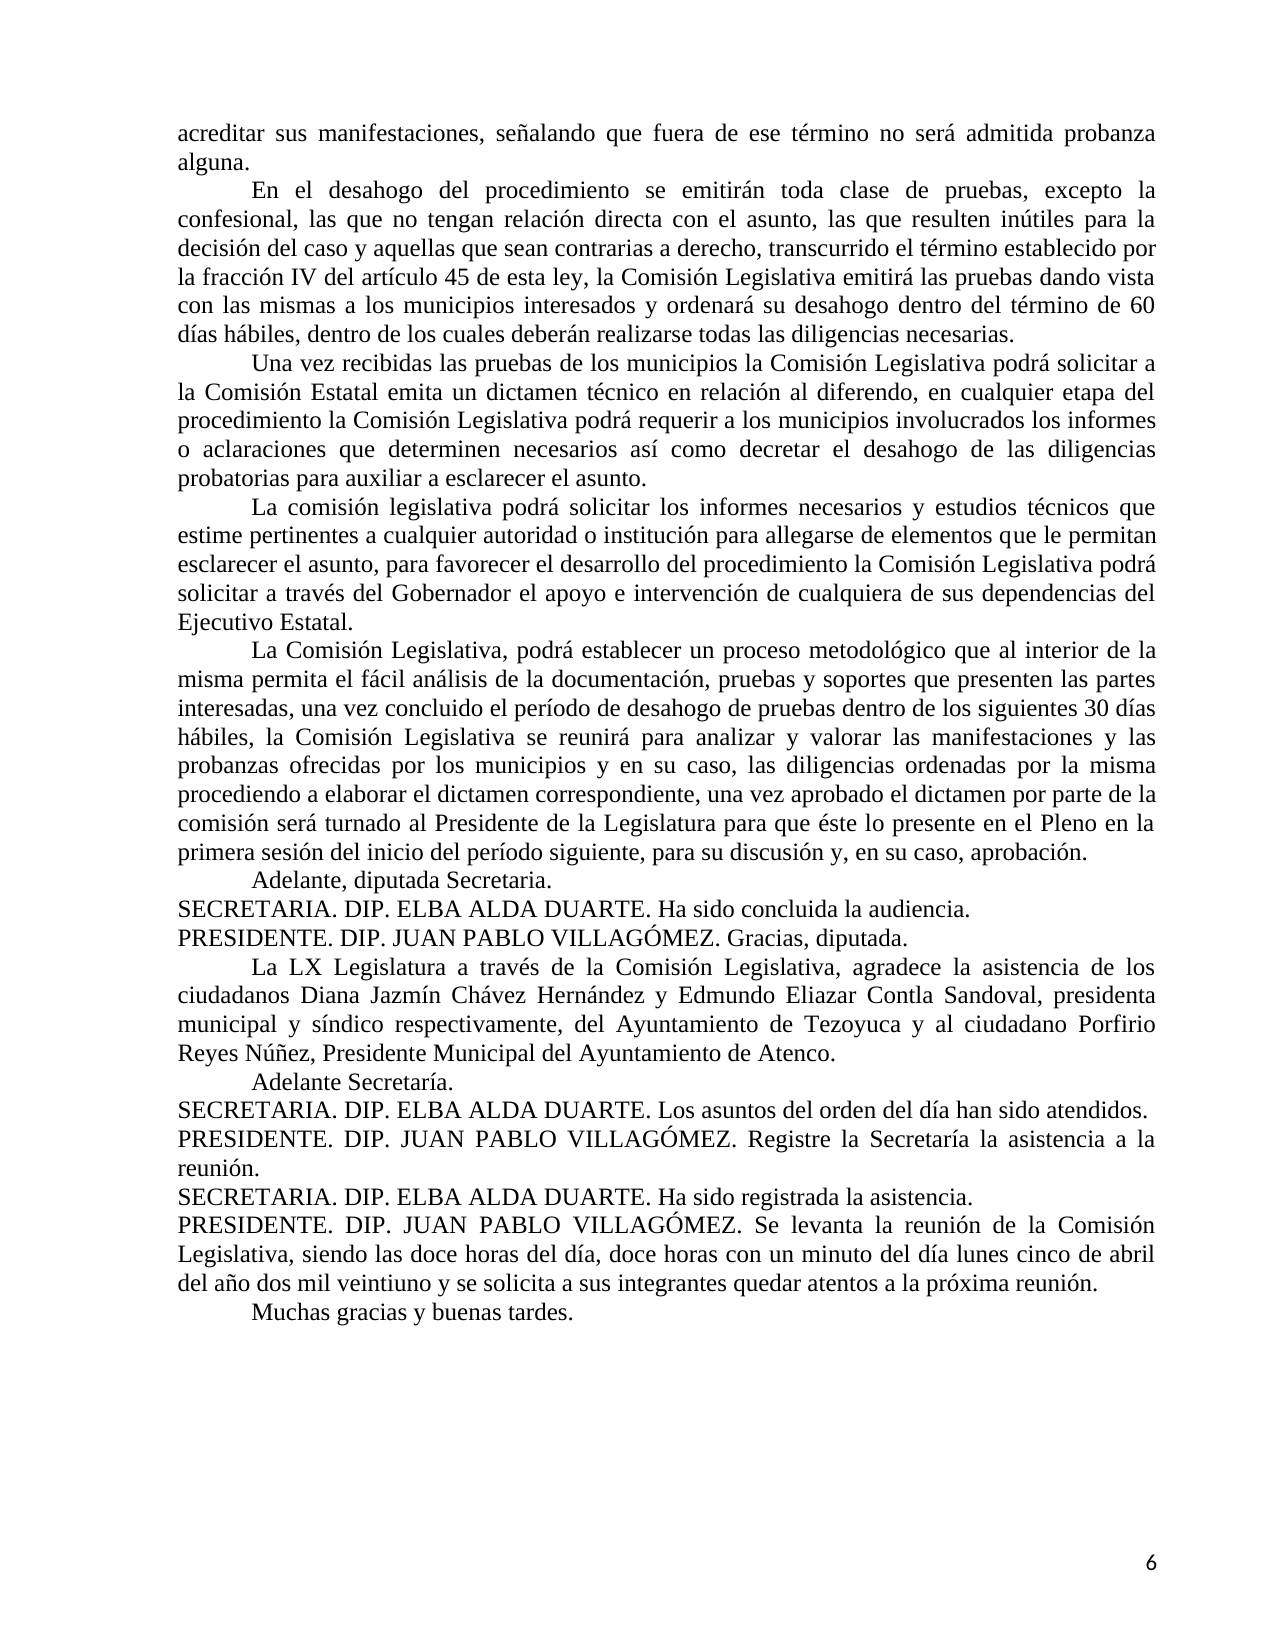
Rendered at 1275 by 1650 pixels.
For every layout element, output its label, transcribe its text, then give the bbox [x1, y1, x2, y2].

text Una vez recibidas las pruebas de los municipios la Comisión Legislativa podrá solicitar a la Comisión Estatal emita un dictamen técnico en relación al diferendo, en cualquier etapa del procedimiento la Comisión Legislativa podrá requerir a los municipios involucrados los informes o aclaraciones que determinen necesarios así como decretar el desahogo de las diligencias probatorias para auxiliar a esclarecer el asunto. [177, 348, 1157, 492]
text SECRETARIA. DIP. ELBA ALDA DUARTE. Ha sido registrada la asistencia. [177, 1182, 1157, 1211]
text La Comisión Legislativa, podrá establecer un proceso metodológico que al interior de la misma permita el fácil análisis de la documentación, pruebas y soportes que presenten las partes interesadas, una vez concluido el período de desahogo de pruebas dentro de los siguientes 30 días hábiles, la Comisión Legislativa se reunirá para analizar y valorar las manifestaciones y las probanzas ofrecidas por los municipios y en su caso, las diligencias ordenadas por la misma procediendo a elaborar el dictamen correspondiente, una vez aprobado el dictamen por parte de la comisión será turnado al Presidente de la Legislatura para que éste lo presente en el Pleno en la primera sesión del inicio del período siguiente, para su discusión y, en su caso, aprobación. [177, 636, 1157, 866]
text SECRETARIA. DIP. ELBA ALDA DUARTE. Los asuntos del orden del día han sido atendidos. [177, 1096, 1157, 1124]
text Adelante, diputada Secretaria. [177, 866, 1157, 894]
text PRESIDENTE. DIP. JUAN PABLO VILLAGÓMEZ. Gracias, diputada. [177, 923, 1157, 952]
text PRESIDENTE. DIP. JUAN PABLO VILLAGÓMEZ. Se levanta la reunión de la Comisión Legislativa, siendo las doce horas del día, doce horas con un minuto del día lunes cinco de abril del año dos mil veintiuno y se solicita a sus integrantes quedar atentos a la próxima reunión. [177, 1211, 1157, 1297]
text Adelante Secretaría. [177, 1067, 1157, 1096]
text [177, 118, 1157, 176]
text La LX Legislatura a través de la Comisión Legislativa, agradece la asistencia de los ciudadanos Diana Jazmín Chávez Hernández y Edmundo Eliazar Contla Sandoval, presidenta municipal y síndico respectivamente, del Ayuntamiento de Tezoyuca y al ciudadano Porfirio Reyes Núñez, Presidente Municipal del Ayuntamiento de Atenco. [177, 952, 1157, 1067]
text PRESIDENTE. DIP. JUAN PABLO VILLAGÓMEZ. Registre la Secretaría la asistencia a la reunión. [177, 1124, 1157, 1182]
text En el desahogo del procedimiento se emitirán toda clase de pruebas, excepto la confesional, las que no tengan relación directa con el asunto, las que resulten inútiles para la decisión del caso y aquellas que sean contrarias a derecho, transcurrido el término establecido por la fracción IV del artículo 45 de esta ley, la Comisión Legislativa emitirá las pruebas dando vista con las mismas a los municipios interesados y ordenará su desahogo dentro del término de 60 días hábiles, dentro de los cuales deberán realizarse todas las diligencias necesarias. [177, 176, 1157, 348]
text Muchas gracias y buenas tardes. [177, 1297, 1157, 1326]
text La comisión legislativa podrá solicitar los informes necesarios y estudios técnicos que estime pertinentes a cualquier autoridad o institución para allegarse de elementos que le permitan esclarecer el asunto, para favorecer el desarrollo del procedimiento la Comisión Legislativa podrá solicitar a través del Gobernador el apoyo e intervención de cualquiera de sus dependencias del Ejecutivo Estatal. [177, 492, 1157, 636]
text SECRETARIA. DIP. ELBA ALDA DUARTE. Ha sido concluida la audiencia. [177, 894, 1157, 923]
